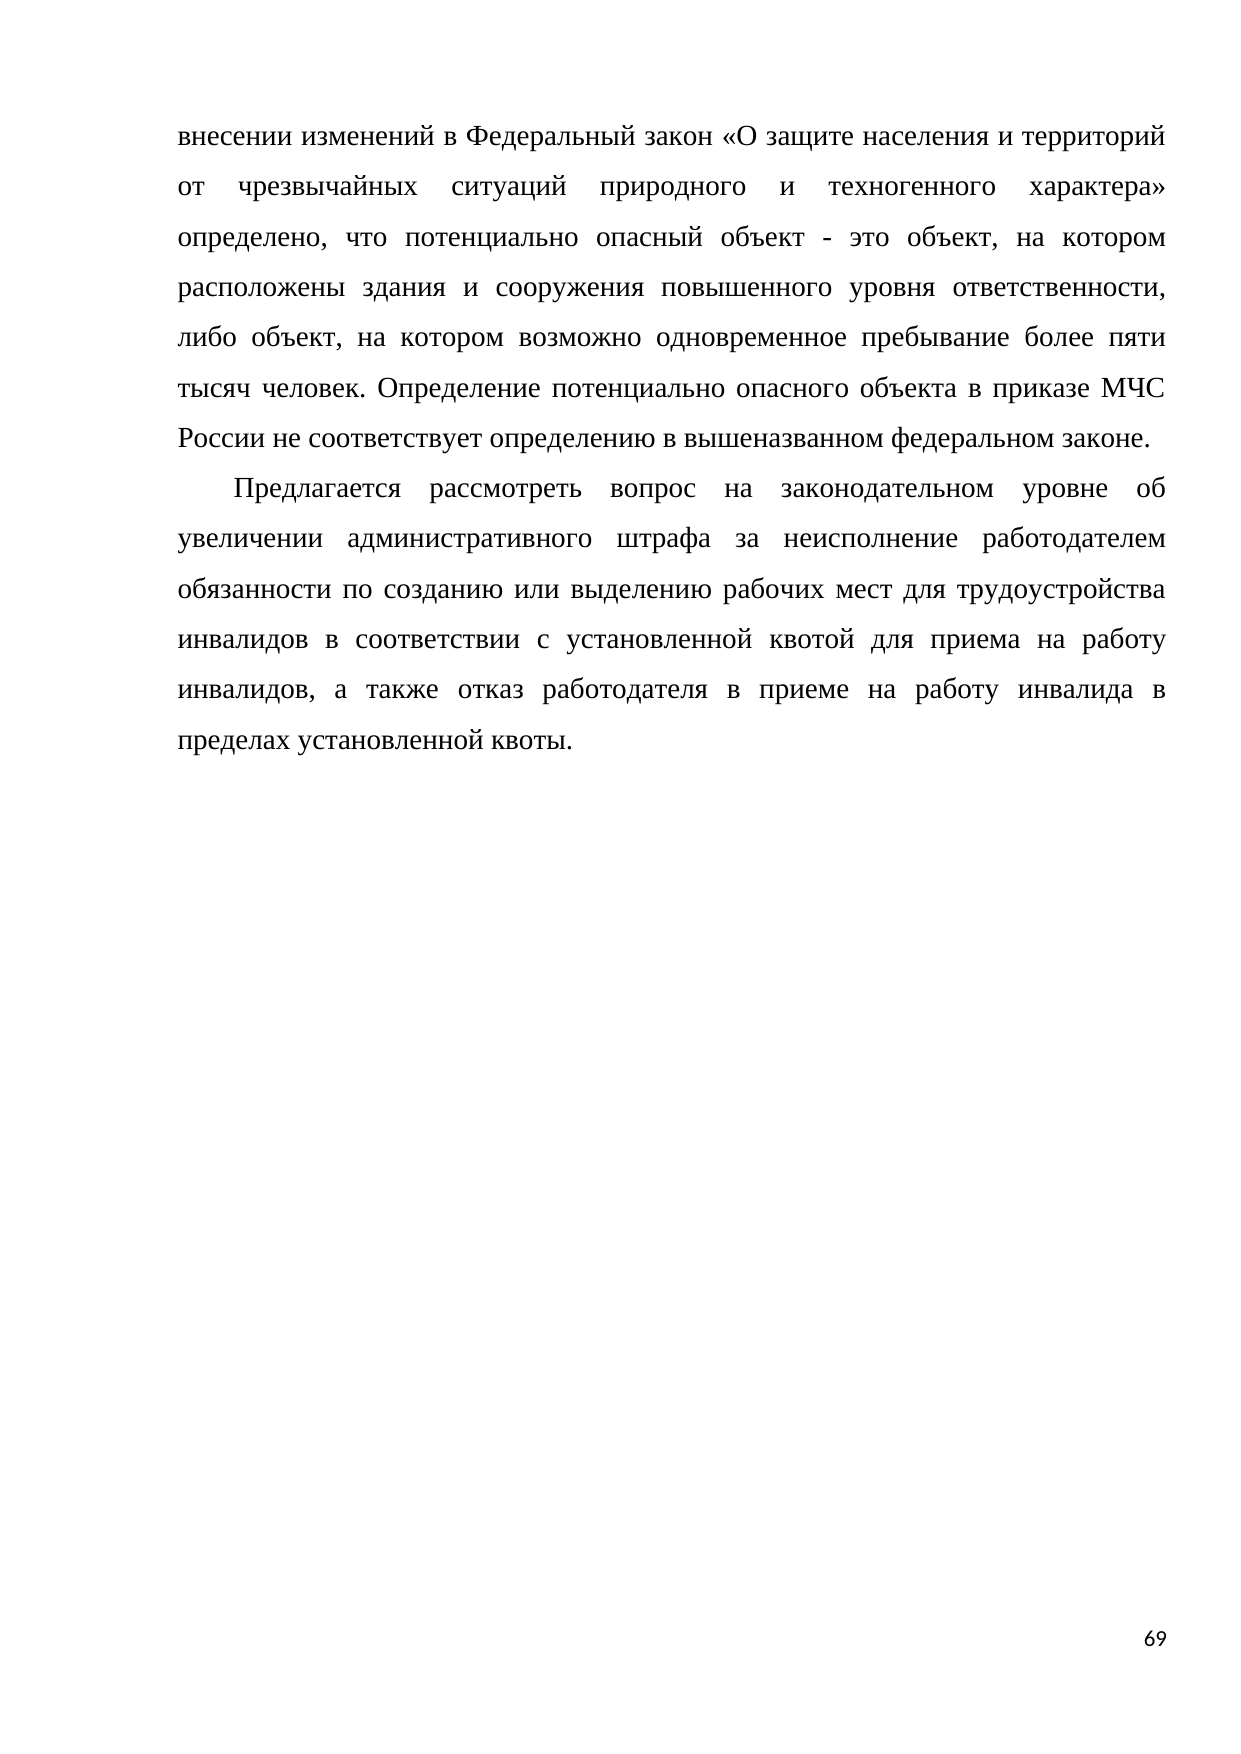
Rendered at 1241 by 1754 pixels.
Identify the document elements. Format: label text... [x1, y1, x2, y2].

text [177, 118, 1167, 453]
text Предлагается рассмотреть вопрос на законодательном уровне об увеличении административного штрафа за неисполнение работодателем обязанности по созданию или выделению рабочих мест для трудоустройства инвалидов в соответствии с установленной квотой для приема на работу инвалидов, а также отказ работодателя в приеме на работу инвалида в пределах установленной квоты. [177, 470, 1167, 755]
